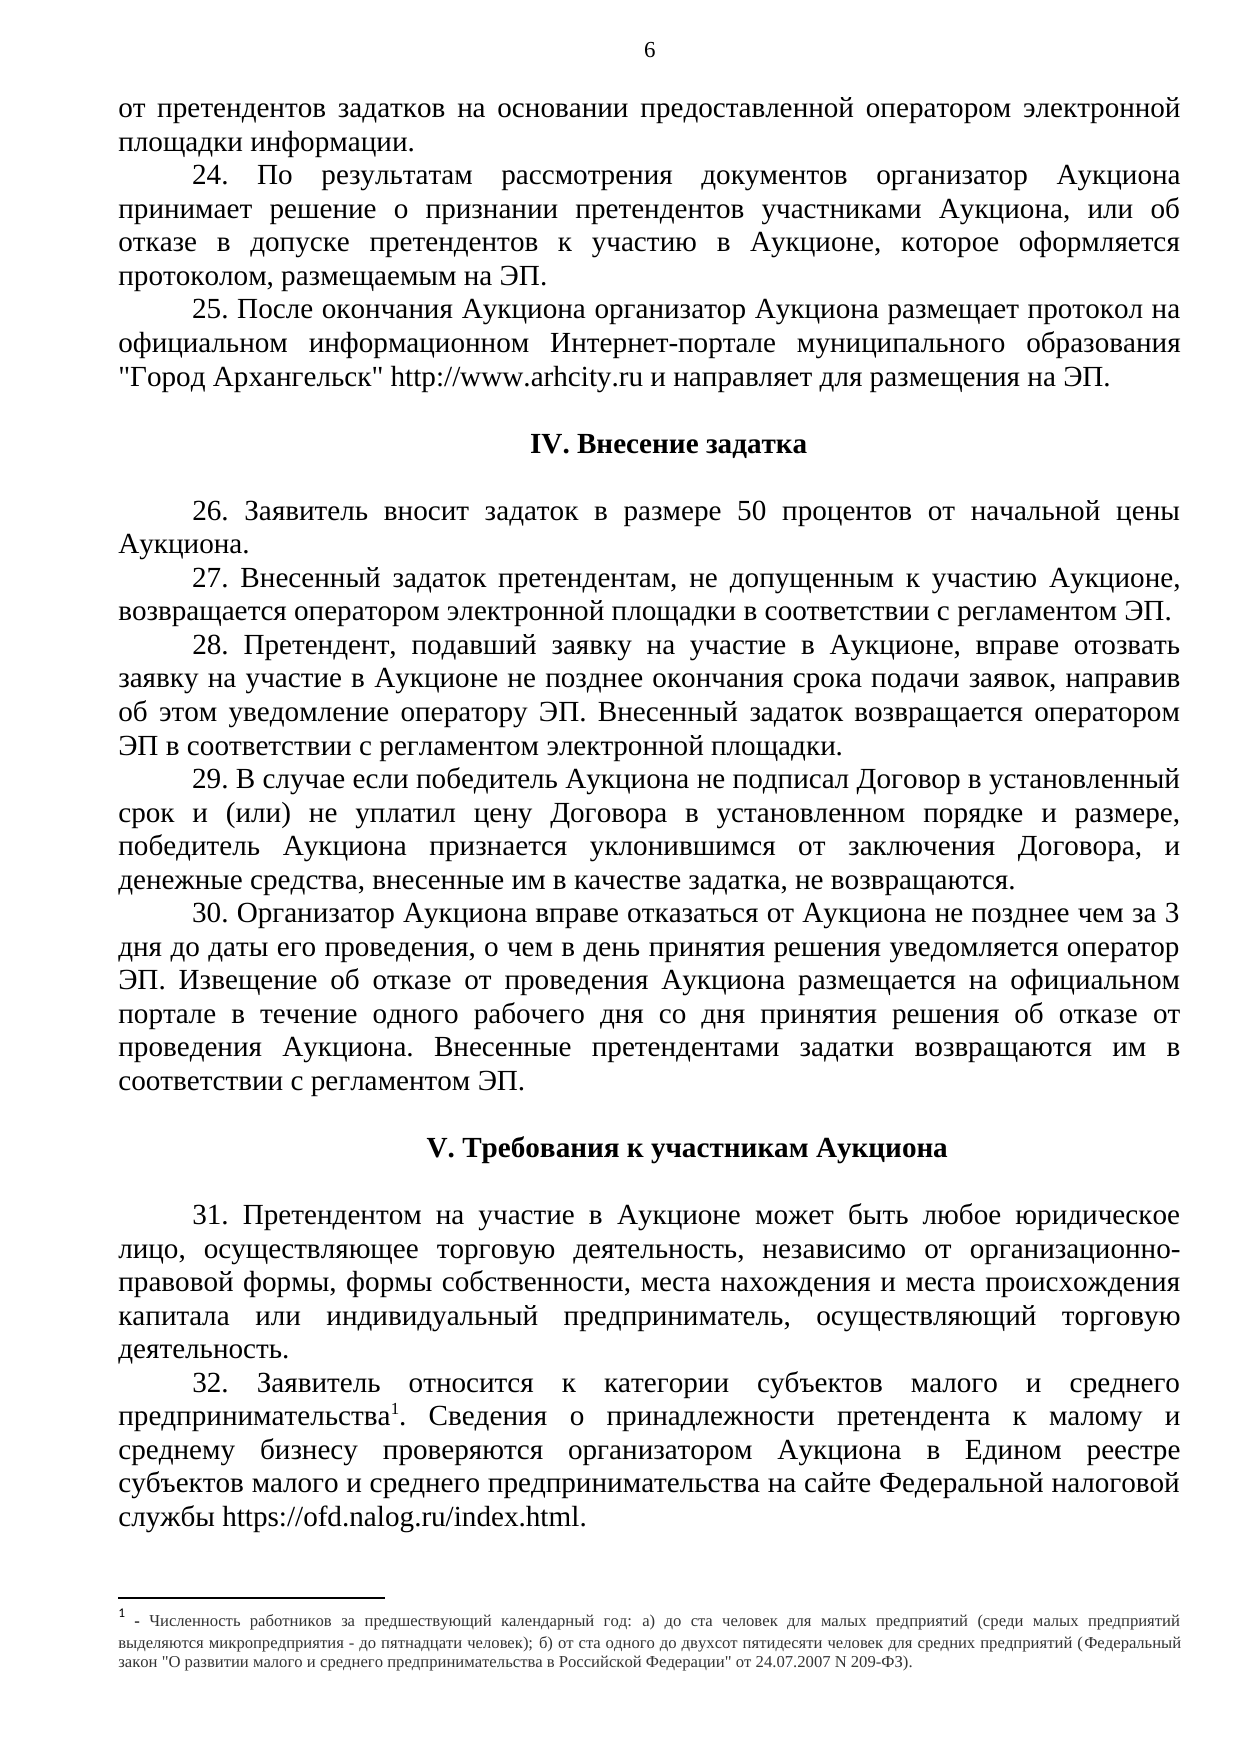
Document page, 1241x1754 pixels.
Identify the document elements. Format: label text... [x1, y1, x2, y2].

text 32. Заявитель относится к категории субъектов малого и среднего предпринимательства. Сведения о принадлежности претендента к малому и среднему бизнесу проверяются организатором Аукциона в Едином реестре субъектов малого и среднего предпринимательства на сайте Федеральной налоговой службы https://ofd.nalog.ru/index.html. [118, 1365, 1181, 1432]
text 24. По результатам рассмотрения документов организатор Аукциона принимает решение о признании претендентов участниками Аукциона, или об отказе в допуске претендентов к участию в Аукционе, которое оформляется протоколом, размещаемым на ЭП. [118, 157, 1181, 292]
text 29. В случае если победитель Аукциона не подписал Договор в установленный срок и (или) не уплатил цену Договора в установленном порядке и размере, победитель Аукциона признается уклонившимся от заключения Договора, и денежные средства, внесенные им в качестве задатка, не возвращаются. [118, 761, 1181, 895]
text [118, 90, 1181, 157]
text IV. Внесение задатка [156, 426, 1181, 459]
text 31. Претендентом на участие в Аукционе может быть любое юридическое лицо, осуществляющее торговую деятельность, независимо от организационно-правовой формы, формы собственности, места нахождения и места происхождения капитала или индивидуальный предприниматель, осуществляющий торговую деятельность. [118, 1197, 1181, 1365]
text 27. Внесенный задаток претендентам, не допущенным к участию Аукционе, возвращается оператором электронной площадки в соответствии с регламентом ЭП. [118, 560, 1181, 627]
text 28. Претендент, подавший заявку на участие в Аукционе, вправе отозвать заявку на участие в Аукционе не позднее окончания срока подачи заявок, направив об этом уведомление оператору ЭП. Внесенный задаток возвращается оператором ЭП в соответствии с регламентом электронной площадки. [118, 627, 1181, 761]
text 32. Заявитель относится к категории субъектов малого и среднего предпринимательства. Сведения о принадлежности претендента к малому и среднему бизнесу проверяются организатором Аукциона в Едином реестре субъектов малого и среднего предпринимательства на сайте Федеральной налоговой службы https://ofd.nalog.ru/index.html. [222, 1499, 1181, 1533]
text 30. Организатор Аукциона вправе отказаться от Аукциона не позднее чем за 3 дня до даты его проведения, о чем в день принятия решения уведомляется оператор ЭП. Извещение об отказе от проведения Аукциона размещается на официальном портале в течение одного рабочего дня со дня принятия решения об отказе от проведения Аукциона. Внесенные претендентами задатки возвращаются им в соответствии с регламентом ЭП. [118, 895, 1181, 1097]
text 25. После окончания Аукциона организатор Аукциона размещает протокол на официальном информационном Интернет-портале муниципального образования "Город Архангельск" http://www.arhcity.ru и направляет для размещения на ЭП. [118, 292, 1181, 392]
text 26. Заявитель вносит задаток в размере 50 процентов от начальной цены Аукциона. [118, 493, 1181, 560]
list V. Требования к участникам Аукциона [193, 1130, 1181, 1164]
